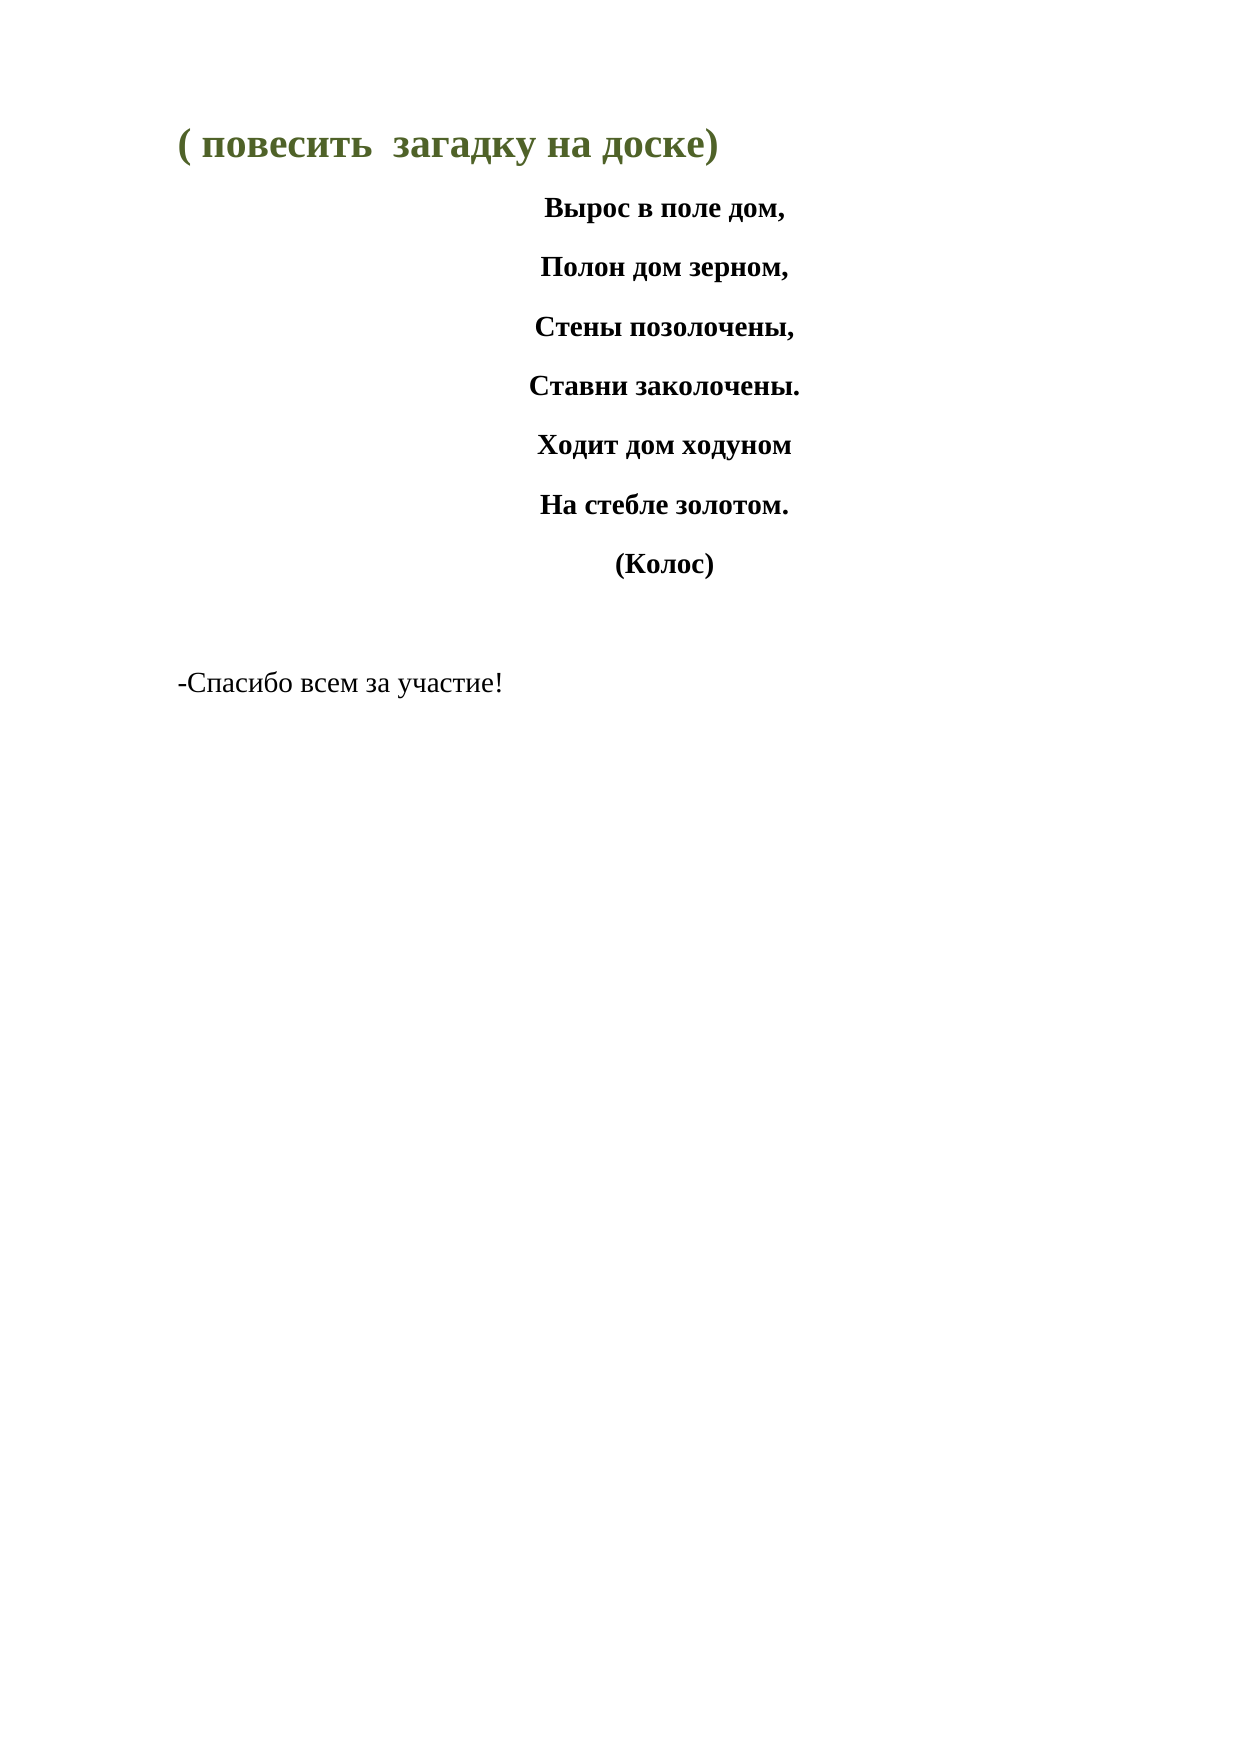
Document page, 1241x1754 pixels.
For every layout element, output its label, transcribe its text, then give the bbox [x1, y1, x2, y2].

text (Колос) [177, 546, 1152, 580]
text На стебле золотом. [177, 487, 1152, 520]
text -Спасибо всем за участие! [177, 665, 1077, 698]
text ( повесить загадку на доске) [177, 118, 1077, 166]
text Ставни заколочены. [177, 368, 1152, 402]
text Стены позолочены, [177, 309, 1152, 342]
text Вырос в поле дом, [177, 190, 1152, 223]
text Ходит дом ходуном [177, 427, 1152, 461]
text Полон дом зерном, [177, 249, 1152, 283]
